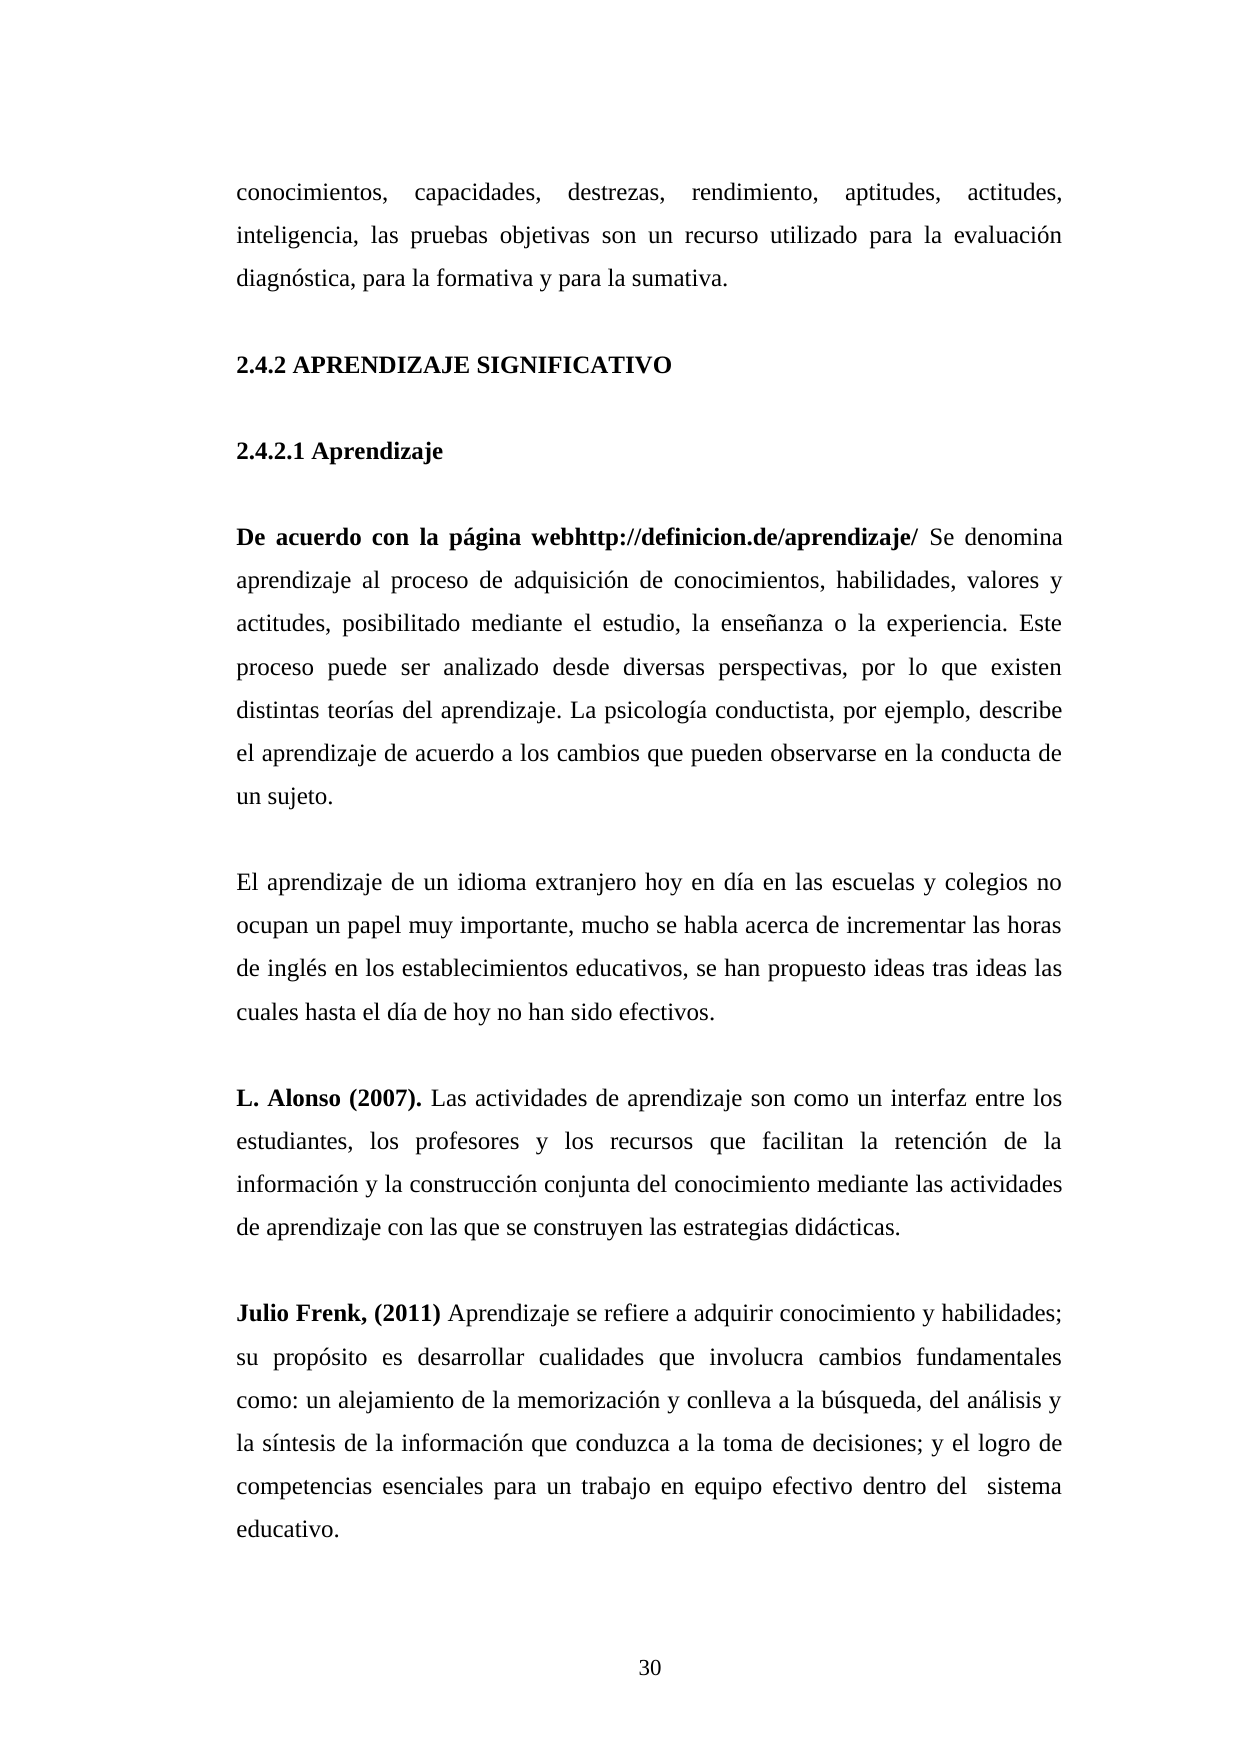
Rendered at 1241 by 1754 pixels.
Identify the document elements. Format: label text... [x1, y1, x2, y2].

text De acuerdo con la página webhttp://definicion.de/aprendizaje/ Se denomina aprendizaje al proceso de adquisición de conocimientos, habilidades, valores y actitudes, posibilitado mediante el estudio, la enseñanza o la experiencia. Este proceso puede ser analizado desde diversas perspectivas, por lo que existen distintas teorías del aprendizaje. La psicología conductista, por ejemplo, describe el aprendizaje de acuerdo a los cambios que pueden observarse en la conducta de un sujeto. [236, 522, 1063, 810]
text El aprendizaje de un idioma extranjero hoy en día en las escuelas y colegios no ocupan un papel muy importante, mucho se habla acerca de incrementar las horas de inglés en los establecimientos educativos, se han propuesto ideas tras ideas las cuales hasta el día de hoy no han sido efectivos. [236, 867, 1063, 1025]
text Julio Frenk, (2011) Aprendizaje se refiere a adquirir conocimiento y habilidades; su propósito es desarrollar cualidades que involucra cambios fundamentales como: un alejamiento de la memorización y conlleva a la búsqueda, del análisis y la síntesis de la información que conduzca a la toma de decisiones; y el logro de competencias esenciales para un trabajo en equipo efectivo dentro del sistema educativo. [236, 1298, 1063, 1543]
text 2.4.2.1 Aprendizaje [236, 436, 1063, 465]
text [236, 177, 1063, 292]
text L. Alonso (2007). Las actividades de aprendizaje son como un interfaz entre los estudiantes, los profesores y los recursos que facilitan la retención de la información y la construcción conjunta del conocimiento mediante las actividades de aprendizaje con las que se construyen las estrategias didácticas. [236, 1083, 1063, 1241]
text 2.4.2 APRENDIZAJE SIGNIFICATIVO [236, 350, 1063, 378]
